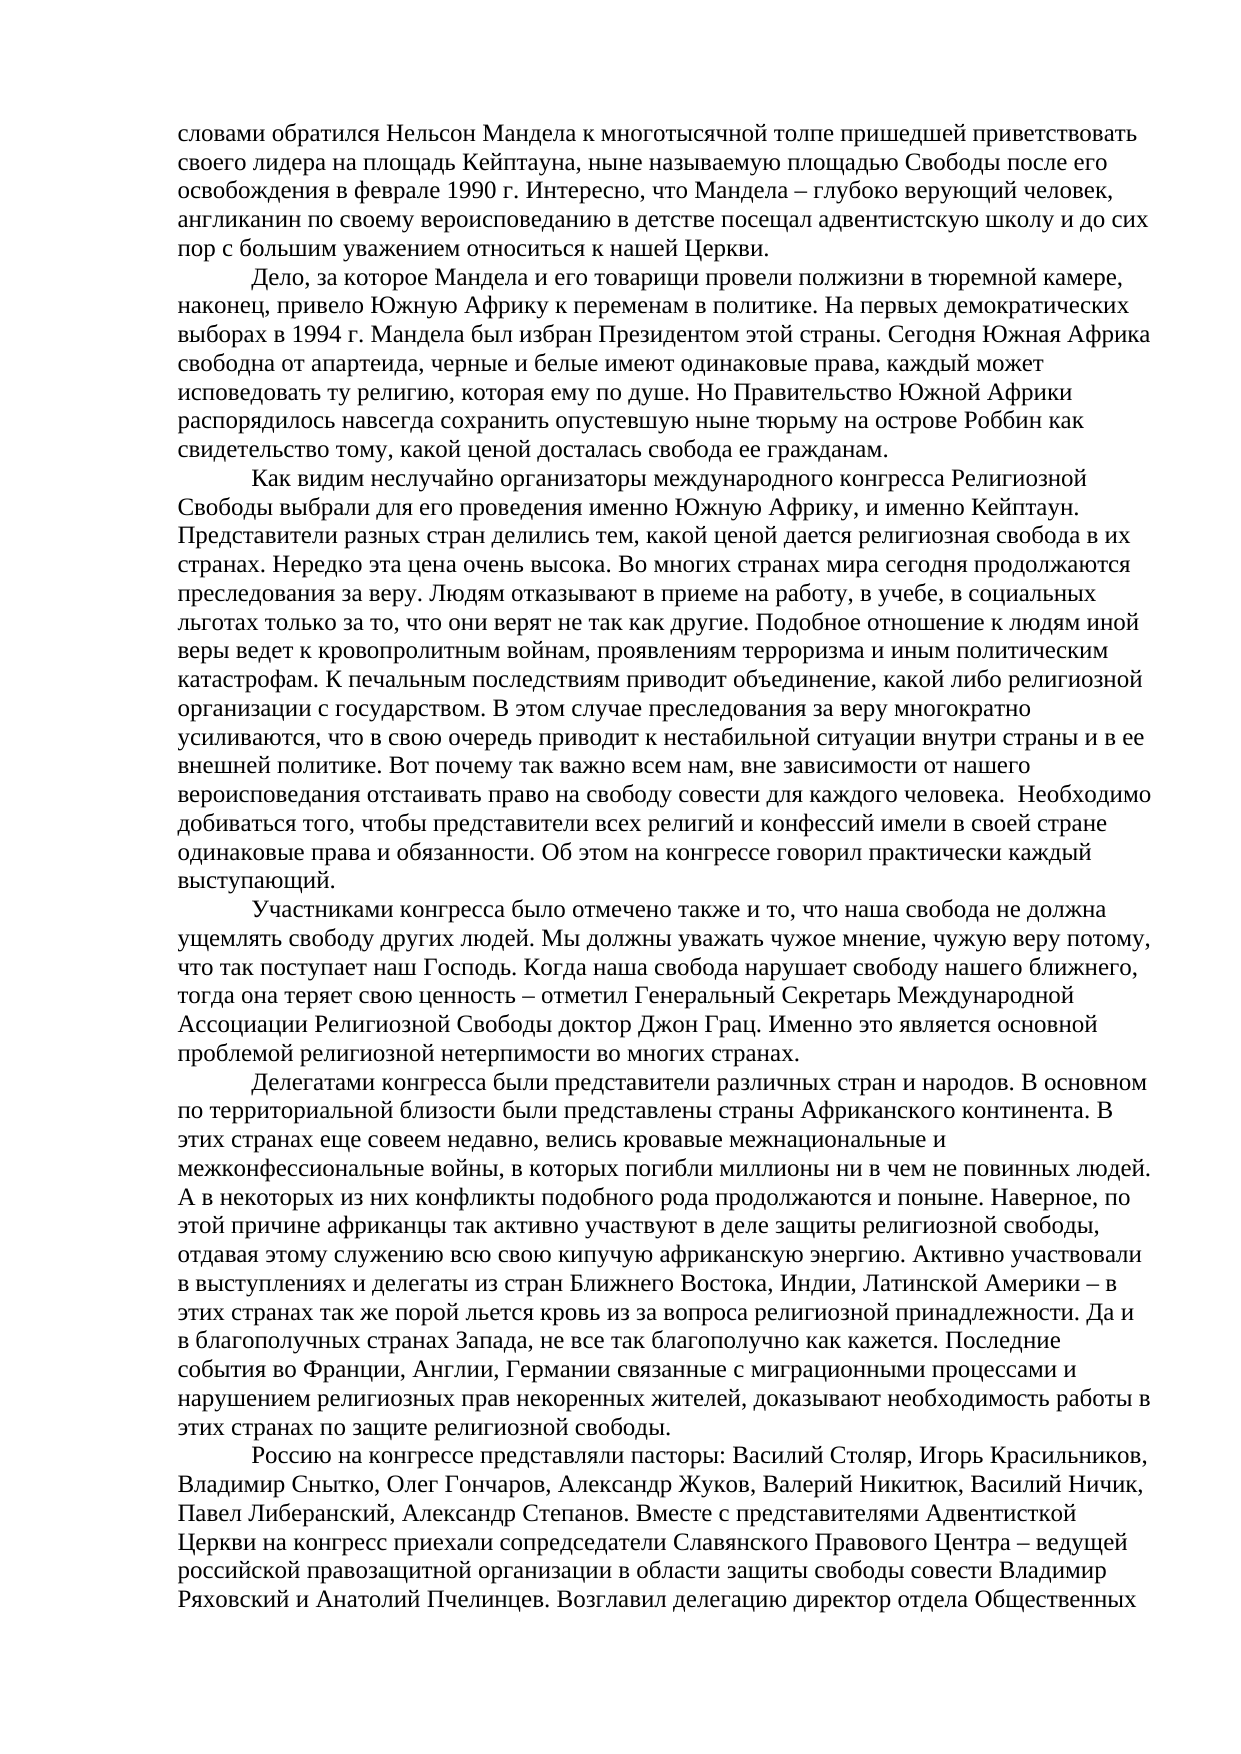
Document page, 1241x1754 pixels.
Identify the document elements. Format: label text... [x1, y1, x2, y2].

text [177, 1441, 1152, 1613]
text Делегатами конгресса были представители различных стран и народов. В основном по территориальной близости были представлены страны Африканского континента. В этих странах еще совеем недавно, велись кровавые межнациональные и межконфессиональные войны, в которых погибли миллионы ни в чем не повинных людей. А в некоторых из них конфликты подобного рода продолжаются и поныне. Наверное, по этой причине африканцы так активно участвуют в деле защиты религиозной свободы, отдавая этому служению всю свою кипучую африканскую энергию. Активно участвовали в выступлениях и делегаты из стран Ближнего Востока, Индии, Латинской Америки – в этих странах так же порой льется кровь из за вопроса религиозной принадлежности. Да и в благополучных странах Запада, не все так благополучно как кажется. Последние события во Франции, Англии, Германии связанные с миграционными процессами и нарушением религиозных прав некоренных жителей, доказывают необходимость работы в этих странах по защите религиозной свободы. [177, 1067, 1152, 1441]
text Дело, за которое Мандела и его товарищи провели полжизни в тюремной камере, наконец, привело Южную Африку к переменам в политике. На первых демократических выборах в 1994 г. Мандела был избран Президентом этой страны. Сегодня Южная Африка свободна от апартеида, черные и белые имеют одинаковые права, каждый может исповедовать ту религию, которая ему по душе. Но Правительство Южной Африки распорядилось навсегда сохранить опустевшую ныне тюрьму на острове Роббин как свидетельство тому, какой ценой досталась свобода ее гражданам. [177, 262, 1152, 463]
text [177, 118, 1152, 262]
text Участниками конгресса было отмечено также и то, что наша свобода не должна ущемлять свободу других людей. Мы должны уважать чужое мнение, чужую веру потому, что так поступает наш Господь. Когда наша свобода нарушает свободу нашего ближнего, тогда она теряет свою ценность – отметил Генеральный Секретарь Международной Ассоциации Религиозной Свободы доктор Джон Грац. Именно это является основной проблемой религиозной нетерпимости во многих странах. [177, 894, 1152, 1067]
text Как видим неслучайно организаторы международного конгресса Религиозной Свободы выбрали для его проведения именно Южную Африку, и именно Кейптаун. Представители разных стран делились тем, какой ценой дается религиозная свобода в их странах. Нередко эта цена очень высока. Во многих странах мира сегодня продолжаются преследования за веру. Людям отказывают в приеме на работу, в учебе, в социальных льготах только за то, что они верят не так как другие. Подобное отношение к людям иной веры ведет к кровопролитным войнам, проявлениям терроризма и иным политическим катастрофам. К печальным последствиям приводит объединение, какой либо религиозной организации с государством. В этом случае преследования за веру многократно усиливаются, что в свою очередь приводит к нестабильной ситуации внутри страны и в ее внешней политике. Вот почему так важно всем нам, вне зависимости от нашего вероисповедания отстаивать право на свободу совести для каждого человека. Необходимо добиваться того, чтобы представители всех религий и конфессий имели в своей стране одинаковые права и обязанности. Об этом на конгрессе говорил практически каждый выступающий. [177, 463, 1152, 894]
